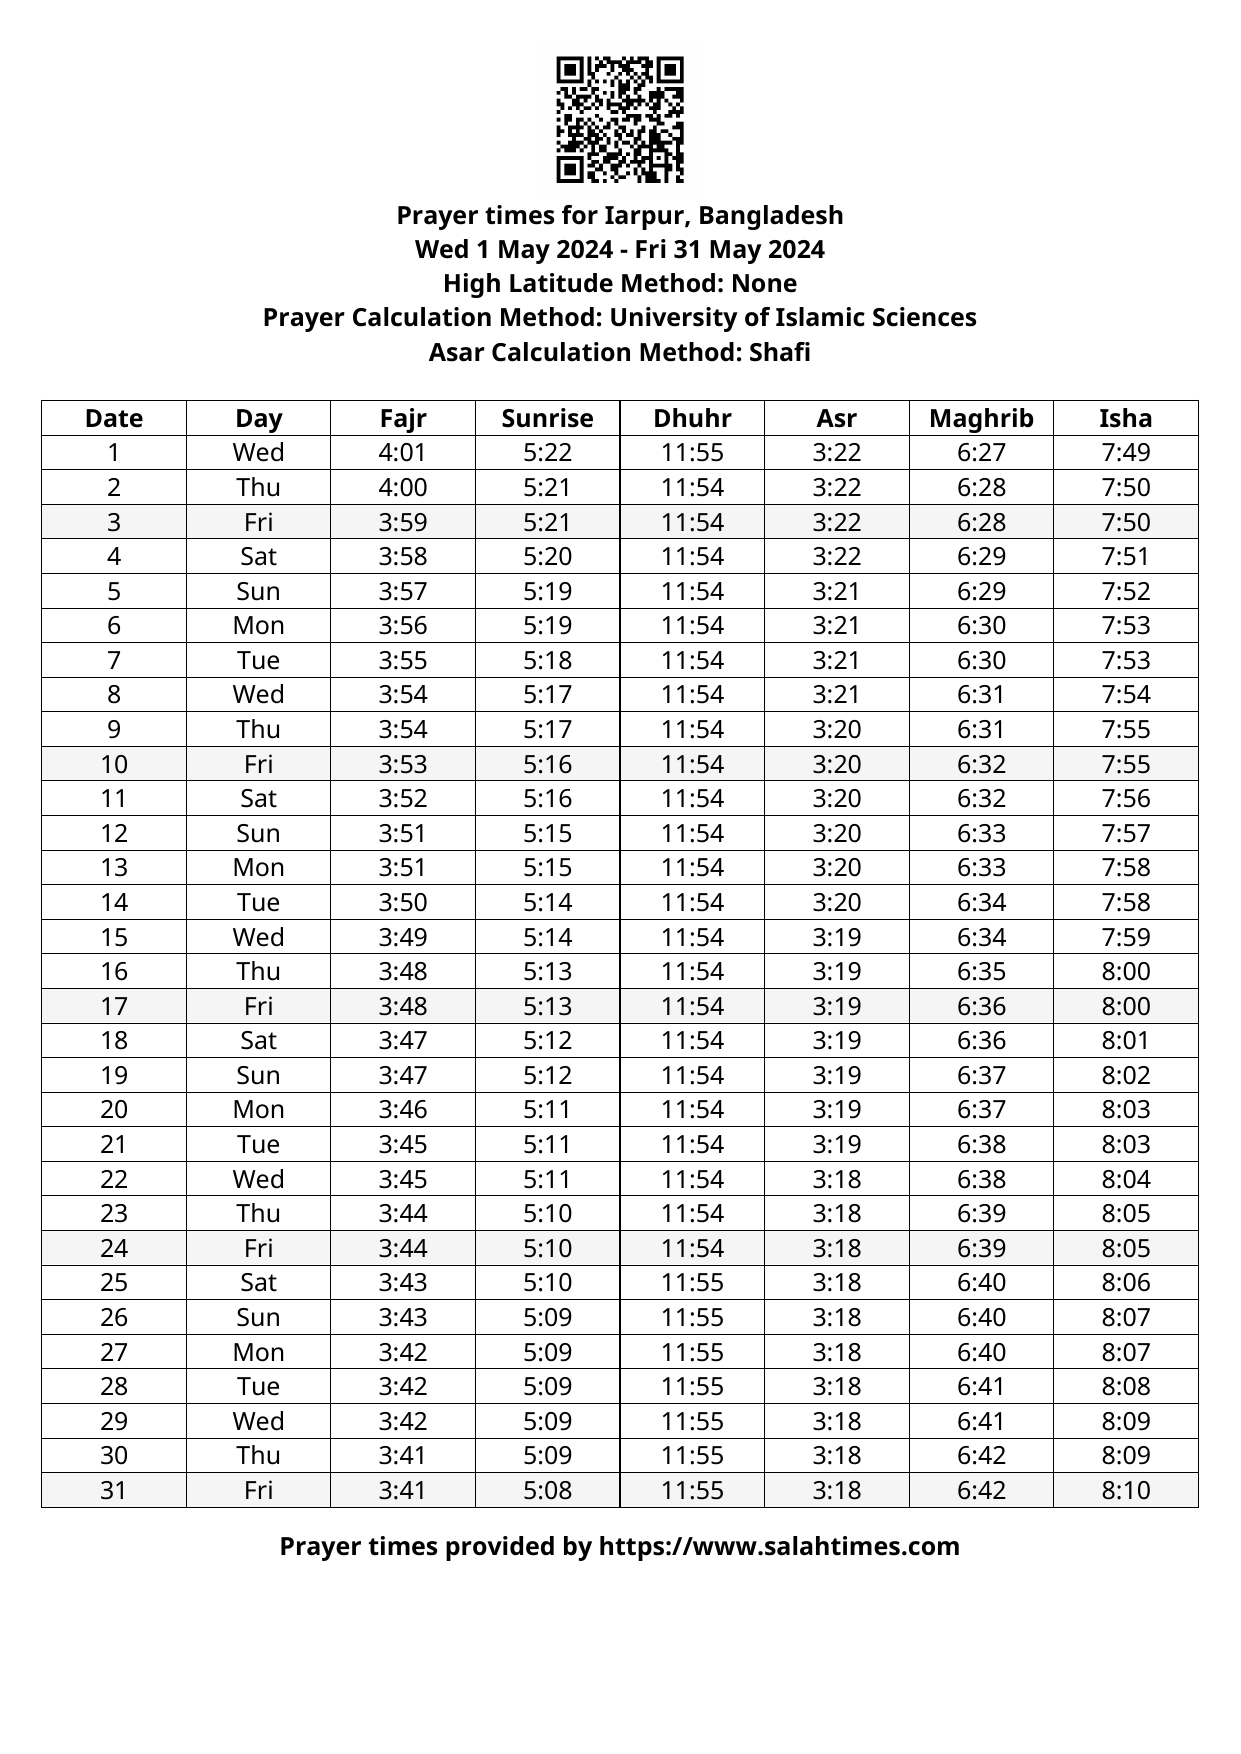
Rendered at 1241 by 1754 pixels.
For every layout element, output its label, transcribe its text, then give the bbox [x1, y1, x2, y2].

table_cell 6:40 [910, 1335, 1053, 1368]
table_cell 11:55 [621, 1335, 764, 1368]
table_cell 3:54 [331, 712, 475, 746]
table_header Fajr [331, 401, 475, 434]
table_cell 6 [42, 609, 186, 642]
table_cell 1 [42, 436, 186, 469]
table_cell Mon [187, 1093, 330, 1126]
table_cell Sun [187, 1058, 330, 1092]
table_cell 6:42 [910, 1473, 1053, 1507]
table_cell 11:54 [621, 712, 764, 746]
table_cell 24 [42, 1231, 186, 1264]
picture [542, 41, 699, 198]
table_cell 3:20 [765, 781, 909, 815]
table_cell 6:32 [910, 781, 1053, 815]
table_cell Wed [187, 678, 330, 711]
table_cell Mon [187, 609, 330, 642]
table_cell 7:56 [1054, 781, 1198, 815]
table_cell 3:42 [331, 1335, 475, 1368]
table_cell 3:47 [331, 1058, 475, 1092]
table_cell 3 [42, 505, 186, 538]
table_cell 3:19 [765, 954, 909, 988]
table_cell 11:54 [621, 1093, 764, 1126]
table_cell Tue [187, 885, 330, 919]
table_cell 11:54 [621, 747, 764, 780]
table_cell 7:53 [1054, 643, 1198, 677]
table_cell Sat [187, 781, 330, 815]
table_cell 3:19 [765, 1024, 909, 1057]
table_cell 11:55 [621, 1266, 764, 1299]
table_cell 18 [42, 1024, 186, 1057]
table_cell 12 [42, 816, 186, 849]
table_cell 3:21 [765, 643, 909, 677]
table_cell 6:41 [910, 1404, 1053, 1437]
table_cell 11:54 [621, 920, 764, 953]
table_cell 6:34 [910, 885, 1053, 919]
table_cell 5:10 [476, 1266, 619, 1299]
table_cell 11:54 [621, 1127, 764, 1161]
table_cell 7:50 [1054, 470, 1198, 504]
table_cell Sat [187, 1024, 330, 1057]
table_cell 11:54 [621, 816, 764, 849]
table_cell 6:40 [910, 1266, 1053, 1299]
table_cell 11:55 [621, 1369, 764, 1403]
table_cell 3:45 [331, 1162, 475, 1195]
table_cell 11:54 [621, 609, 764, 642]
table_cell 16 [42, 954, 186, 988]
table_cell Thu [187, 470, 330, 504]
table_cell 8:01 [1054, 1024, 1198, 1057]
table_header Asr [765, 401, 909, 434]
table_header Day [187, 401, 330, 434]
table_cell 5:13 [476, 989, 619, 1022]
table_cell 3:41 [331, 1473, 475, 1507]
table_cell 8:02 [1054, 1058, 1198, 1092]
table_cell 5:17 [476, 712, 619, 746]
table_cell 6:37 [910, 1058, 1053, 1092]
table_cell 11:54 [621, 539, 764, 573]
table_cell 7:58 [1054, 885, 1198, 919]
table_cell 5:09 [476, 1439, 619, 1472]
table_cell 4:00 [331, 470, 475, 504]
table_cell 3:18 [765, 1300, 909, 1334]
table_cell Wed [187, 1404, 330, 1437]
table_cell 6:33 [910, 851, 1053, 884]
table_cell 13 [42, 851, 186, 884]
table_cell 3:21 [765, 574, 909, 607]
table_cell 3:22 [765, 539, 909, 573]
table_cell 11:54 [621, 1058, 764, 1092]
table_cell Thu [187, 954, 330, 988]
table_cell 6:30 [910, 643, 1053, 677]
table_cell Wed [187, 436, 330, 469]
table_cell 6:29 [910, 574, 1053, 607]
table_cell Fri [187, 505, 330, 538]
table_cell 8:06 [1054, 1266, 1198, 1299]
table_cell 3:20 [765, 885, 909, 919]
table_cell 11:54 [621, 989, 764, 1022]
table_cell 23 [42, 1196, 186, 1230]
table_cell 8:07 [1054, 1300, 1198, 1334]
table_cell 3:18 [765, 1369, 909, 1403]
table_cell 4 [42, 539, 186, 573]
table_cell 6:38 [910, 1162, 1053, 1195]
table_cell 5:09 [476, 1369, 619, 1403]
table_cell 7 [42, 643, 186, 677]
table_cell 3:21 [765, 678, 909, 711]
table_cell 3:49 [331, 920, 475, 953]
table_cell 11:55 [621, 1404, 764, 1437]
table_cell 5:09 [476, 1335, 619, 1368]
table_cell 5:08 [476, 1473, 619, 1507]
table_cell 25 [42, 1266, 186, 1299]
table_cell 5:12 [476, 1024, 619, 1057]
text Prayer times for Iarpur, Bangladesh [42, 198, 1198, 232]
table_cell 5:13 [476, 954, 619, 988]
table_cell 6:31 [910, 712, 1053, 746]
table_cell 5:14 [476, 885, 619, 919]
table_cell 3:18 [765, 1162, 909, 1195]
table_cell 3:19 [765, 920, 909, 953]
table_cell 9 [42, 712, 186, 746]
table_cell 11:54 [621, 1231, 764, 1264]
table_cell 3:20 [765, 816, 909, 849]
table_cell 19 [42, 1058, 186, 1092]
table_cell 14 [42, 885, 186, 919]
table_cell 6:27 [910, 436, 1053, 469]
table_cell 3:44 [331, 1231, 475, 1264]
table_cell 8:09 [1054, 1439, 1198, 1472]
table_cell Thu [187, 712, 330, 746]
table_cell 11 [42, 781, 186, 815]
table_cell Thu [187, 1439, 330, 1472]
table_header Dhuhr [621, 401, 764, 434]
table_cell 5 [42, 574, 186, 607]
table_cell 11:54 [621, 851, 764, 884]
table_cell Tue [187, 1369, 330, 1403]
table_cell 11:55 [621, 436, 764, 469]
table_cell 8:05 [1054, 1231, 1198, 1264]
table_cell Tue [187, 1127, 330, 1161]
table_cell 6:40 [910, 1300, 1053, 1334]
table_cell Wed [187, 920, 330, 953]
table_cell 3:18 [765, 1231, 909, 1264]
table_cell Tue [187, 643, 330, 677]
table_cell 5:09 [476, 1300, 619, 1334]
table_cell 8:08 [1054, 1369, 1198, 1403]
table_cell 3:19 [765, 1093, 909, 1126]
table_cell 3:22 [765, 505, 909, 538]
text Prayer Calculation Method: University of Islamic Sciences [42, 300, 1198, 334]
table_cell 8 [42, 678, 186, 711]
table_cell 7:54 [1054, 678, 1198, 711]
table_cell 3:18 [765, 1439, 909, 1472]
table_cell 8:04 [1054, 1162, 1198, 1195]
table_cell 6:28 [910, 470, 1053, 504]
table_cell 5:20 [476, 539, 619, 573]
table_cell Mon [187, 851, 330, 884]
table_cell 3:54 [331, 678, 475, 711]
table_cell 6:36 [910, 989, 1053, 1022]
table_cell 8:03 [1054, 1093, 1198, 1126]
table_cell 3:20 [765, 712, 909, 746]
table_cell 7:58 [1054, 851, 1198, 884]
table_cell Mon [187, 1335, 330, 1368]
table_cell 3:57 [331, 574, 475, 607]
table_cell 3:55 [331, 643, 475, 677]
table_cell 7:51 [1054, 539, 1198, 573]
table_cell 11:54 [621, 1162, 764, 1195]
table_cell 11:54 [621, 954, 764, 988]
table_header Date [42, 401, 186, 434]
table_cell 3:18 [765, 1266, 909, 1299]
table_cell 5:19 [476, 574, 619, 607]
table_cell 3:51 [331, 816, 475, 849]
table_cell 3:45 [331, 1127, 475, 1161]
text Asar Calculation Method: Shafi [42, 334, 1198, 368]
table_cell 3:43 [331, 1266, 475, 1299]
table_cell Fri [187, 747, 330, 780]
table_cell 3:50 [331, 885, 475, 919]
text Prayer times provided by https://www.salahtimes.com [42, 1528, 1198, 1563]
table_cell 5:12 [476, 1058, 619, 1092]
table_cell 3:18 [765, 1335, 909, 1368]
table_cell 3:42 [331, 1369, 475, 1403]
table_cell 5:21 [476, 505, 619, 538]
table_cell 6:39 [910, 1231, 1053, 1264]
table_cell 5:17 [476, 678, 619, 711]
table_cell 6:31 [910, 678, 1053, 711]
table_cell Fri [187, 989, 330, 1022]
table_cell 3:19 [765, 1058, 909, 1092]
table_cell 3:18 [765, 1473, 909, 1507]
table_cell 7:57 [1054, 816, 1198, 849]
table_header Isha [1054, 401, 1198, 434]
table_cell 5:18 [476, 643, 619, 677]
table_cell Sun [187, 1300, 330, 1334]
table_cell 11:54 [621, 470, 764, 504]
table_cell 3:51 [331, 851, 475, 884]
table_cell 6:37 [910, 1093, 1053, 1126]
table_cell 27 [42, 1335, 186, 1368]
table_cell 31 [42, 1473, 186, 1507]
table_cell 3:48 [331, 989, 475, 1022]
table_cell 11:54 [621, 678, 764, 711]
table_cell 11:54 [621, 781, 764, 815]
table_cell 7:52 [1054, 574, 1198, 607]
table_cell 11:54 [621, 885, 764, 919]
table_cell 5:11 [476, 1093, 619, 1126]
table_cell 3:43 [331, 1300, 475, 1334]
table_cell Sat [187, 1266, 330, 1299]
table_cell 7:55 [1054, 712, 1198, 746]
table_cell 2 [42, 470, 186, 504]
table_cell Sat [187, 539, 330, 573]
table_cell 6:33 [910, 816, 1053, 849]
table_cell 11:54 [621, 643, 764, 677]
table_cell 3:21 [765, 609, 909, 642]
table_cell 3:59 [331, 505, 475, 538]
table_cell 7:53 [1054, 609, 1198, 642]
table_cell 15 [42, 920, 186, 953]
table_cell 5:10 [476, 1196, 619, 1230]
table_cell 5:14 [476, 920, 619, 953]
table_cell 8:00 [1054, 954, 1198, 988]
table_cell 3:22 [765, 470, 909, 504]
table_header Sunrise [476, 401, 619, 434]
table_cell 11:54 [621, 505, 764, 538]
table_cell 8:10 [1054, 1473, 1198, 1507]
table_cell 3:19 [765, 1127, 909, 1161]
table_cell 3:20 [765, 747, 909, 780]
table_cell Thu [187, 1196, 330, 1230]
table_cell 6:36 [910, 1024, 1053, 1057]
table_cell 6:30 [910, 609, 1053, 642]
table_cell 20 [42, 1093, 186, 1126]
table_cell 6:32 [910, 747, 1053, 780]
table_cell 3:18 [765, 1196, 909, 1230]
table_cell Sun [187, 574, 330, 607]
table_cell 5:19 [476, 609, 619, 642]
table_cell Wed [187, 1162, 330, 1195]
table_cell 28 [42, 1369, 186, 1403]
table_cell Fri [187, 1231, 330, 1264]
table_cell 11:55 [621, 1473, 764, 1507]
table_cell 8:09 [1054, 1404, 1198, 1437]
table_cell 6:42 [910, 1439, 1053, 1472]
table_cell 5:16 [476, 747, 619, 780]
table_cell 6:28 [910, 505, 1053, 538]
table_cell 5:10 [476, 1231, 619, 1264]
table_cell 6:29 [910, 539, 1053, 573]
table_cell 3:44 [331, 1196, 475, 1230]
table_cell 17 [42, 989, 186, 1022]
table_cell 3:19 [765, 989, 909, 1022]
table_cell 4:01 [331, 436, 475, 469]
table_cell 3:46 [331, 1093, 475, 1126]
table_cell 30 [42, 1439, 186, 1472]
text High Latitude Method: None [42, 266, 1198, 300]
table_cell Fri [187, 1473, 330, 1507]
table_cell 3:53 [331, 747, 475, 780]
table_cell 7:55 [1054, 747, 1198, 780]
table_header Maghrib [910, 401, 1053, 434]
table_cell 11:54 [621, 1196, 764, 1230]
table_cell 3:47 [331, 1024, 475, 1057]
table_cell 6:39 [910, 1196, 1053, 1230]
table_cell 6:34 [910, 920, 1053, 953]
table_cell 7:49 [1054, 436, 1198, 469]
table_cell 3:18 [765, 1404, 909, 1437]
table_cell 3:56 [331, 609, 475, 642]
table_cell 5:16 [476, 781, 619, 815]
text Wed 1 May 2024 - Fri 31 May 2024 [42, 232, 1198, 266]
table_cell 21 [42, 1127, 186, 1161]
table_cell 7:59 [1054, 920, 1198, 953]
table_cell 3:52 [331, 781, 475, 815]
table_cell 8:00 [1054, 989, 1198, 1022]
table_cell 3:58 [331, 539, 475, 573]
table_cell 11:54 [621, 1024, 764, 1057]
table_cell 3:20 [765, 851, 909, 884]
table_cell 6:41 [910, 1369, 1053, 1403]
table_cell 10 [42, 747, 186, 780]
table_cell 11:54 [621, 574, 764, 607]
table_cell 29 [42, 1404, 186, 1437]
table_cell 22 [42, 1162, 186, 1195]
table_cell 7:50 [1054, 505, 1198, 538]
table_cell 5:15 [476, 851, 619, 884]
table_cell 6:35 [910, 954, 1053, 988]
table_cell 8:03 [1054, 1127, 1198, 1161]
table_cell 5:21 [476, 470, 619, 504]
table_cell 3:22 [765, 436, 909, 469]
table_cell 8:07 [1054, 1335, 1198, 1368]
table_cell 11:55 [621, 1300, 764, 1334]
table_cell 6:38 [910, 1127, 1053, 1161]
table_cell Sun [187, 816, 330, 849]
table_cell 5:15 [476, 816, 619, 849]
table_cell 3:41 [331, 1439, 475, 1472]
table_cell 5:11 [476, 1127, 619, 1161]
table_cell 5:22 [476, 436, 619, 469]
table_cell 5:11 [476, 1162, 619, 1195]
table_cell 8:05 [1054, 1196, 1198, 1230]
table_cell 26 [42, 1300, 186, 1334]
table_cell 3:42 [331, 1404, 475, 1437]
table_cell 5:09 [476, 1404, 619, 1437]
table_cell 3:48 [331, 954, 475, 988]
table_cell 11:55 [621, 1439, 764, 1472]
